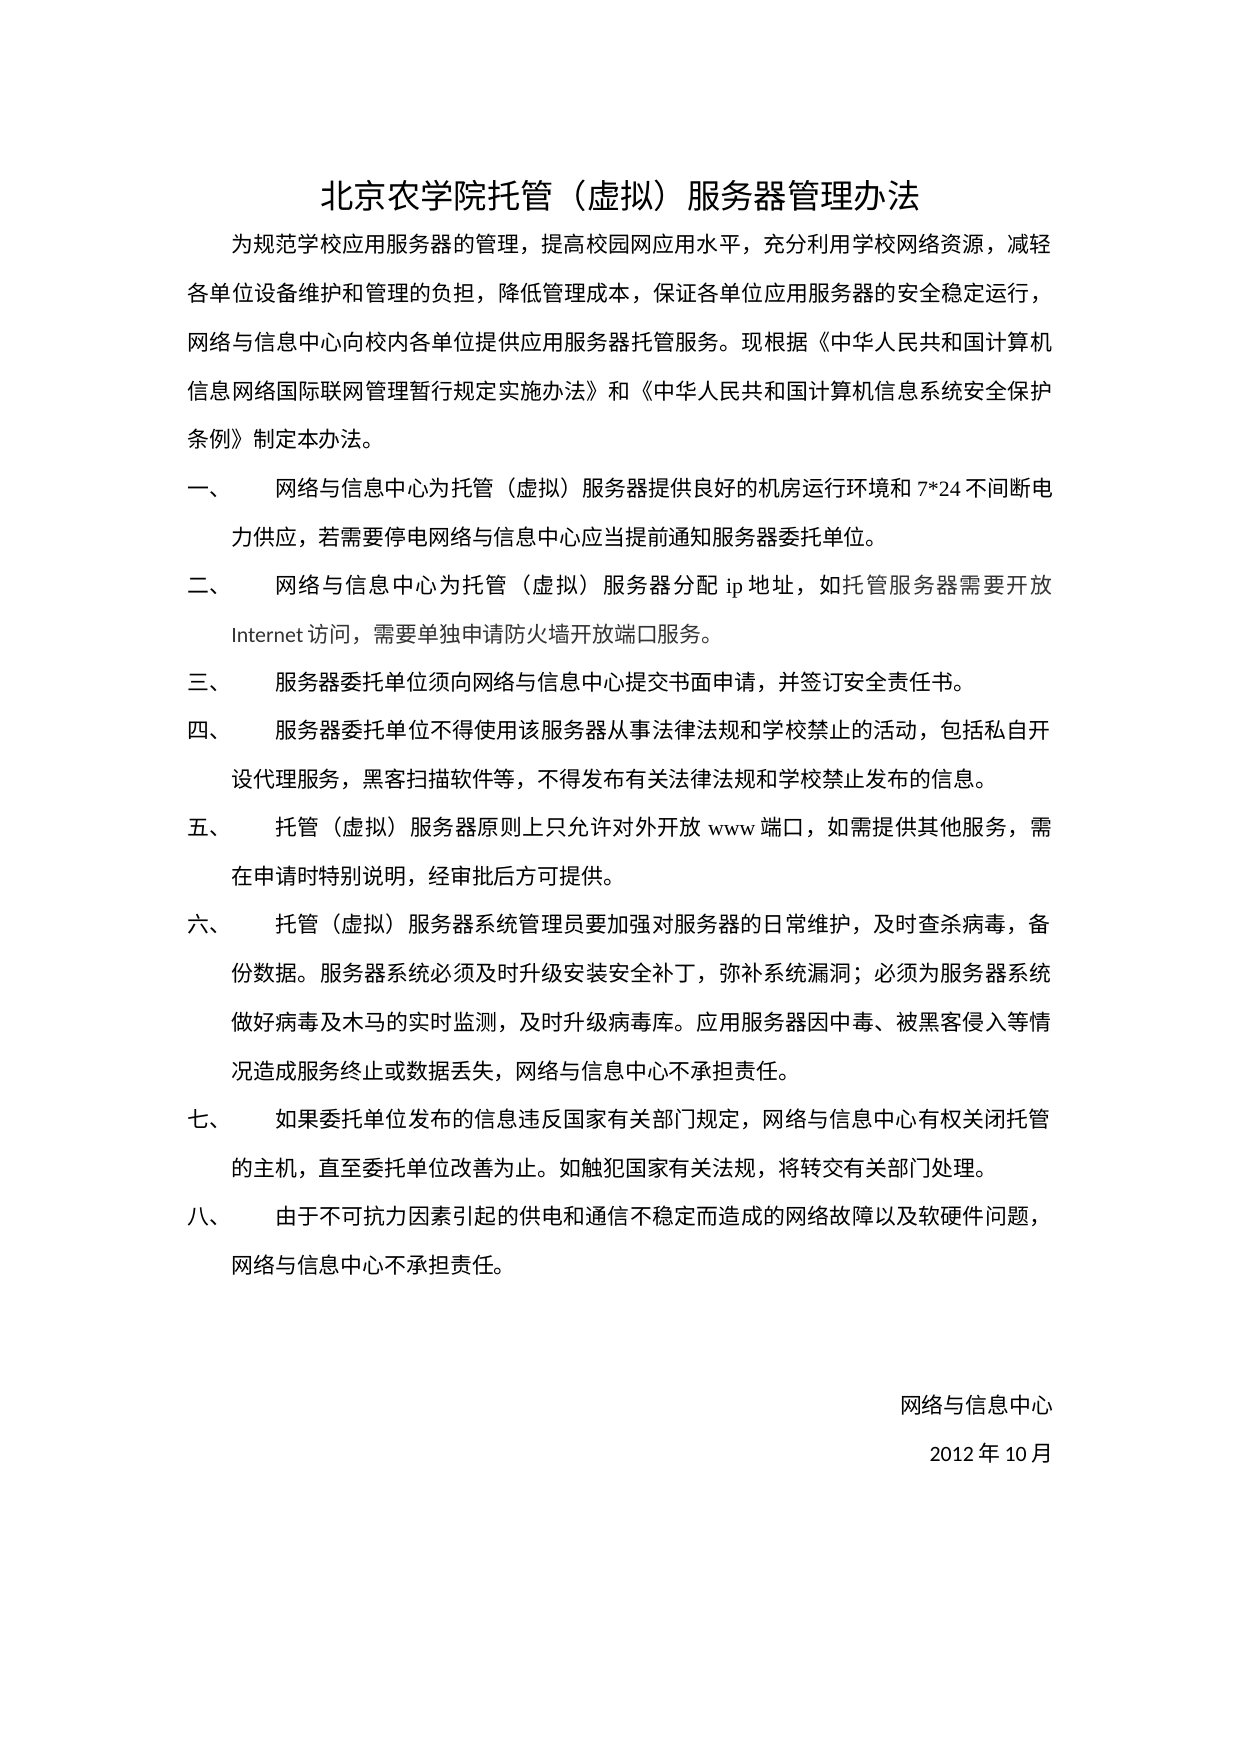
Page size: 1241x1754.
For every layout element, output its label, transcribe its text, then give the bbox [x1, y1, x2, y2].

list 网络与信息中心为托管（虚拟）服务器分配ip地址，如托管服务器需要开放Internet访问，需要单独申请防火墙开放端口服务。 [187, 567, 1053, 649]
list 服务器委托单位须向网络与信息中心提交书面申请，并签订安全责任书。 [187, 664, 1053, 697]
text 网络与信息中心 [187, 1387, 1053, 1420]
list 托管（虚拟）服务器原则上只允许对外开放www端口，如需提供其他服务，需在申请时特别说明，经审批后方可提供。 [187, 810, 1053, 891]
list 托管（虚拟）服务器系统管理员要加强对服务器的日常维护，及时查杀病毒，备份数据。服务器系统必须及时升级安装安全补丁，弥补系统漏洞；必须为服务器系统做好病毒及木马的实时监测，及时升级病毒库。应用服务器因中毒、被黑客侵入等情况造成服务终止或数据丢失，网络与信息中心不承担责任。 [187, 907, 1053, 1086]
list 服务器委托单位不得使用该服务器从事法律法规和学校禁止的活动，包括私自开设代理服务，黑客扫描软件等，不得发布有关法律法规和学校禁止发布的信息。 [187, 713, 1053, 794]
list 由于不可抗力因素引起的供电和通信不稳定而造成的网络故障以及软硬件问题，网络与信息中心不承担责任。 [187, 1199, 1053, 1280]
list 如果委托单位发布的信息违反国家有关部门规定，网络与信息中心有权关闭托管的主机，直至委托单位改善为止。如触犯国家有关法规，将转交有关部门处理。 [187, 1102, 1053, 1183]
text 北京农学院托管（虚拟）服务器管理办法 [187, 162, 1053, 227]
list 网络与信息中心为托管（虚拟）服务器提供良好的机房运行环境和7*24不间断电力供应，若需要停电网络与信息中心应当提前通知服务器委托单位。 [187, 470, 1053, 552]
text 2012年10月 [187, 1436, 1053, 1468]
text 为规范学校应用服务器的管理，提高校园网应用水平，充分利用学校网络资源，减轻各单位设备维护和管理的负担，降低管理成本，保证各单位应用服务器的安全稳定运行，网络与信息中心向校内各单位提供应用服务器托管服务。现根据《中华人民共和国计算机信息网络国际联网管理暂行规定实施办法》和《中华人民共和国计算机信息系统安全保护条例》制定本办法。 [187, 227, 1053, 454]
